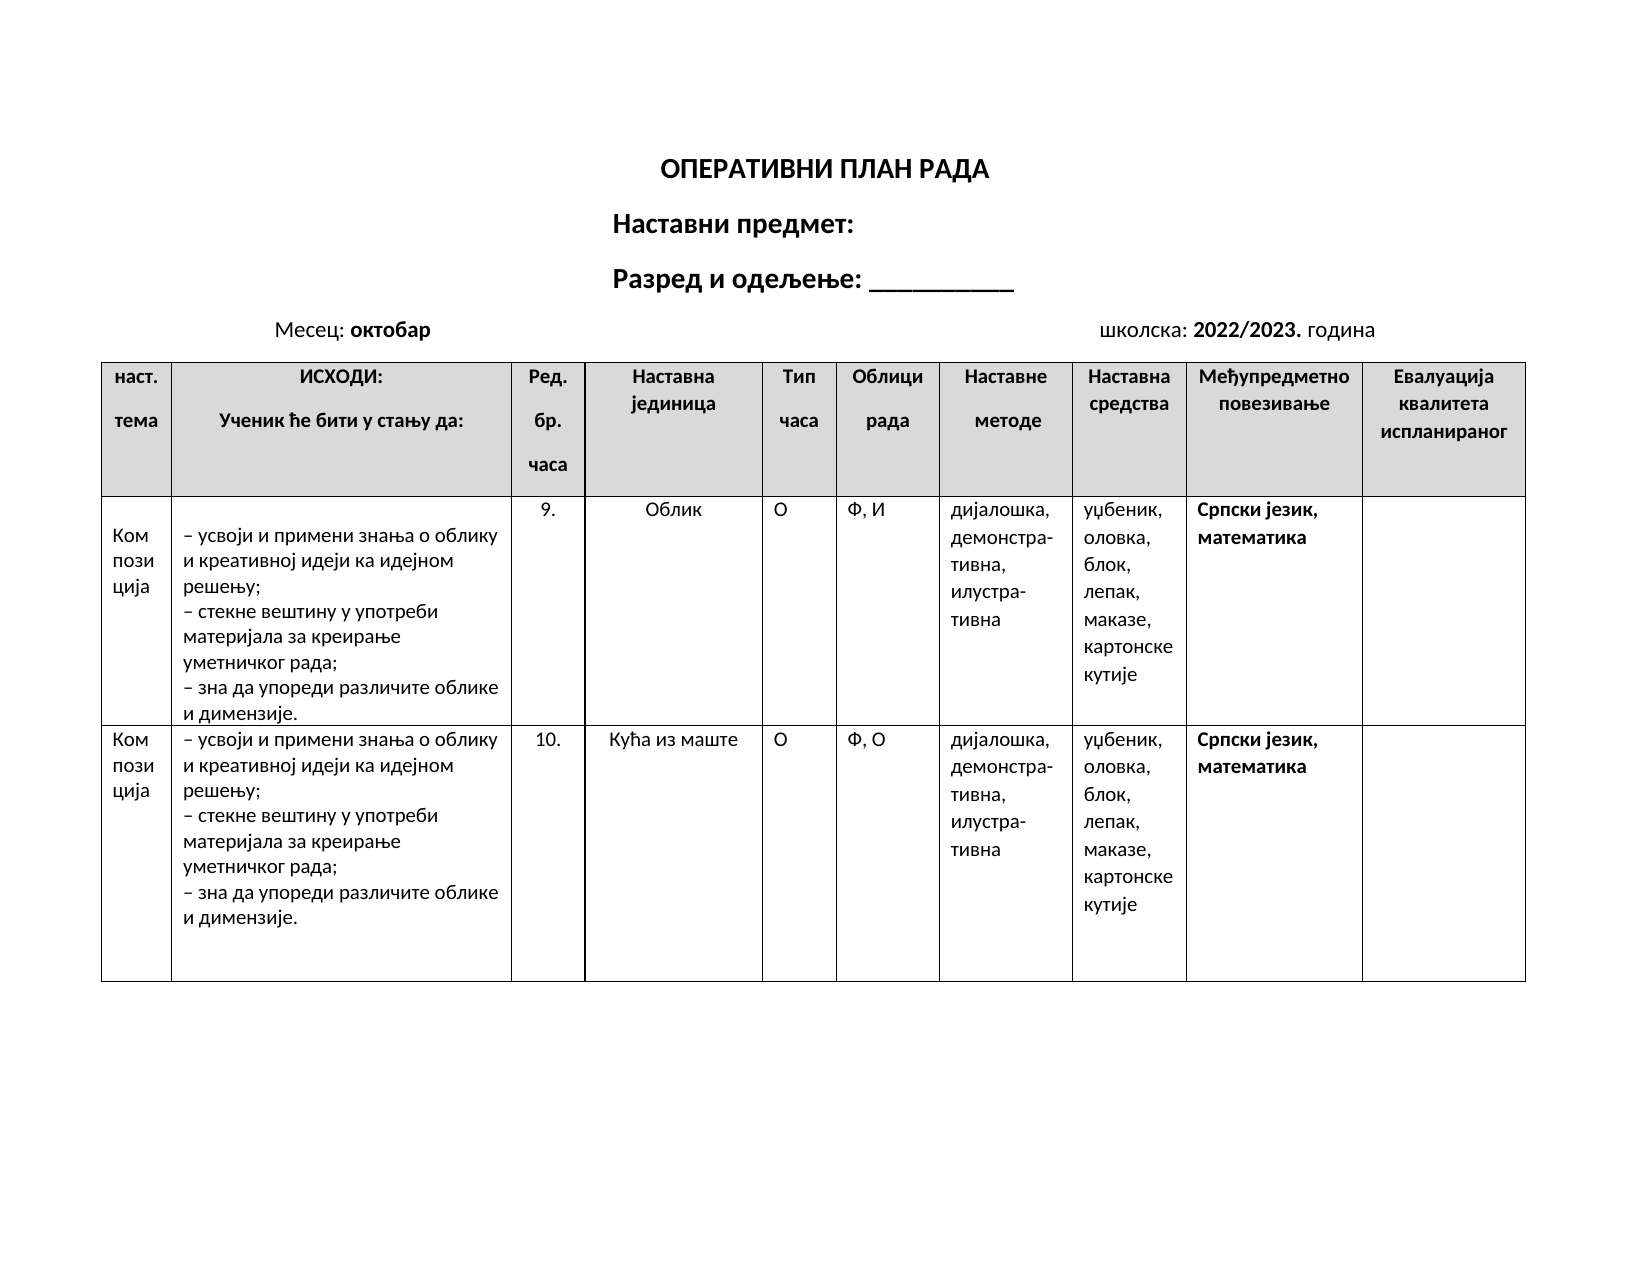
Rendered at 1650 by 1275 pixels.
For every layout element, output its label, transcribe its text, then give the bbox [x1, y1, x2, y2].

table_cell О [763, 726, 836, 981]
table_header Наставне методе [940, 363, 1072, 496]
table_cell Српски језик, математика [1187, 497, 1362, 725]
table_cell уџбеник, оловка, блок, лепак, маказе, картонске кутије [1073, 497, 1186, 725]
table_cell [1363, 726, 1525, 981]
text Месец: октобар школска: 2022/2023. година [112, 315, 1537, 343]
table_cell Ф, О [837, 726, 939, 981]
table_header Наставна средства [1073, 363, 1186, 496]
table_cell Ком позиција [102, 726, 171, 981]
table_cell [1363, 497, 1525, 725]
text ОПЕРАТИВНИ ПЛАН РАДА [112, 150, 1537, 186]
table_cell уџбеник, оловка, блок, лепак, маказе, картонске кутије [1073, 726, 1186, 981]
table_cell Облик [586, 497, 762, 725]
text Разред и одељење: __________ [112, 260, 1537, 296]
table_cell Ф, И [837, 497, 939, 725]
table_cell 9. [512, 497, 584, 725]
table_cell Кућа из маште [586, 726, 762, 981]
table_cell дијалошка, демонстра-тивна, илустра-тивна [940, 497, 1072, 725]
table_cell О [763, 497, 836, 725]
table_header наст. тема [102, 363, 171, 496]
table_cell – усвоји и примени знања о облику и креативној идеји ка идејном решењу; – стекне вештину у употреби материјала за креирање уметничког рада; – зна да упореди различите облике и димензије. [172, 497, 511, 725]
table_cell Ком позиција [102, 497, 171, 725]
table_header ИСХОДИ: Ученик ће бити у стању да: [172, 363, 511, 496]
table_header Ред. бр. часа [512, 363, 584, 496]
text Наставни предмет: [112, 205, 1537, 241]
table_header Тип часа [763, 363, 836, 496]
table_cell 10. [512, 726, 584, 981]
table_header Наставна јединица [586, 363, 762, 496]
table_cell – усвоји и примени знања о облику и креативној идеји ка идејном решењу; – стекне вештину у употреби материјала за креирање уметничког рада; – зна да упореди различите облике и димензије. [172, 726, 511, 981]
table_header Евалуација квалитета испланираног [1363, 363, 1525, 496]
table_header Међупредметно повезивање [1187, 363, 1362, 496]
table_header Облици рада [837, 363, 939, 496]
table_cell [940, 726, 1072, 981]
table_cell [1187, 726, 1362, 981]
